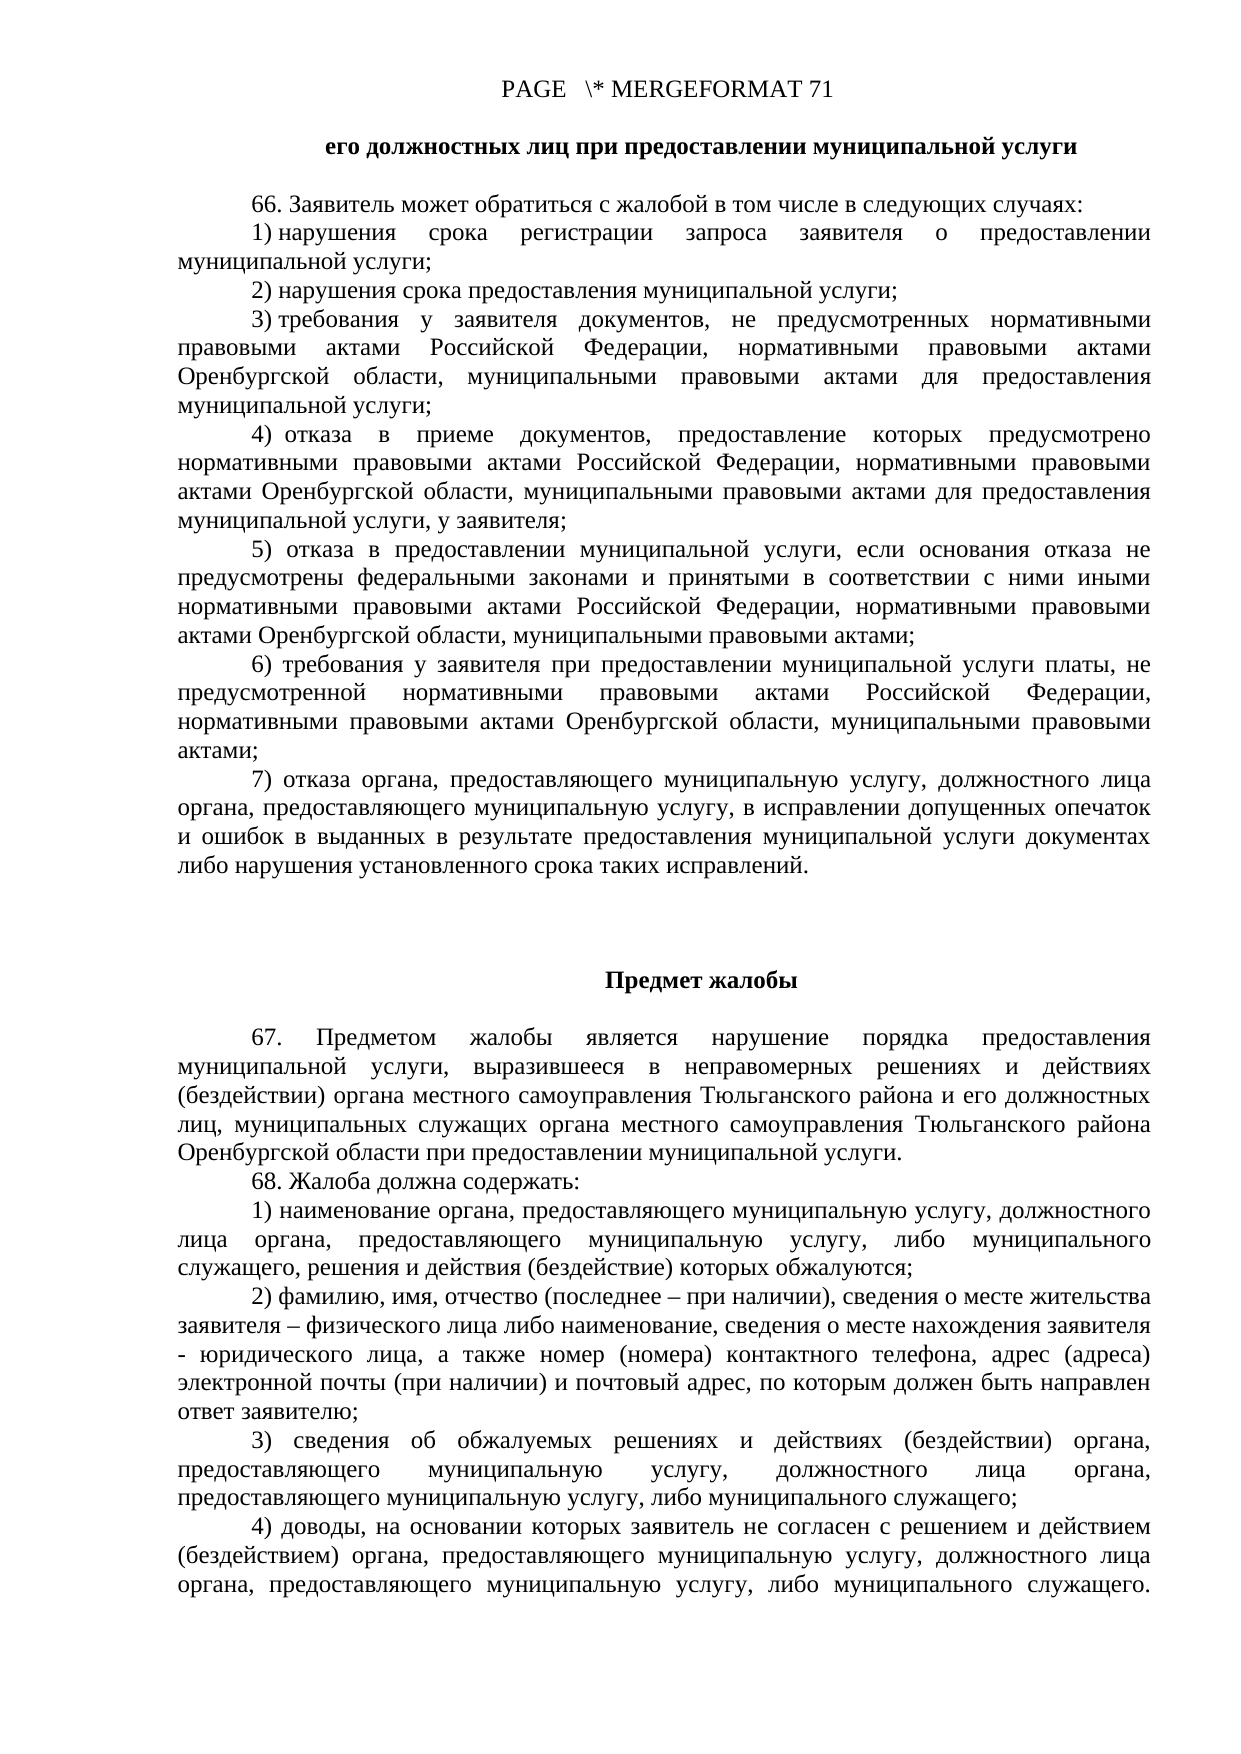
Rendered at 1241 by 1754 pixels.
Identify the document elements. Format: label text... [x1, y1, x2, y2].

text 68. Жалоба должна содержать: [177, 1166, 1152, 1195]
text 66..Заявитель может обратиться с жалобой в том числе в следующих случаях: [177, 189, 1152, 217]
text 67. Предметом жалобы является нарушение порядка предоставления муниципальной услуги, выразившееся в неправомерных решениях и действиях (бездействии) органа местного самоуправления Тюльганского района и его должностных лиц, муниципальных служащих органа местного самоуправления Тюльганского района Оренбургской области при предоставлении муниципальной услуги. [177, 1022, 1152, 1166]
text 1) наименование органа, предоставляющего муниципальную услугу, должностного лица органа, предоставляющего муниципальную услугу, либо муниципального служащего, решения и действия (бездействие) которых обжалуются; [177, 1195, 1152, 1281]
text 7) отказа органа, предоставляющего муниципальную услугу, должностного лица органа, предоставляющего муниципальную услугу, в исправлении допущенных опечаток и ошибок в выданных в результате предоставления муниципальной услуги документах либо нарушения установленного срока таких исправлений. [177, 764, 1152, 879]
text 2) фамилию, имя, отчество (последнее – при наличии), сведения о месте жительства заявителя – физического лица либо наименование, сведения о месте нахождения заявителя - юридического лица, а также номер (номера) контактного телефона, адрес (адреса) электронной почты (при наличии) и почтовый адрес, по которым должен быть направлен ответ заявителю; [177, 1281, 1152, 1425]
text 5) отказа в предоставлении муниципальной услуги, если основания отказа не предусмотрены федеральными законами и принятыми в соответствии с ними иными нормативными правовыми актами Российской Федерации, нормативными правовыми актами Оренбургской области, муниципальными правовыми актами; [177, 534, 1152, 649]
text 6) требования у заявителя при предоставлении муниципальной услуги платы, не предусмотренной нормативными правовыми актами Российской Федерации, нормативными правовыми актами Оренбургской области, муниципальными правовыми актами; [177, 649, 1152, 764]
text 1).нарушения срока регистрации запроса заявителя о предоставлении муниципальной услуги; [177, 217, 1152, 275]
text 4)..отказа в приеме документов, предоставление которых предусмотрено нормативными правовыми актами Российской Федерации, нормативными правовыми актами Оренбургской области, муниципальными правовыми актами для предоставления муниципальной услуги, у заявителя; [177, 419, 1152, 534]
text его должностных лиц при предоставлении муниципальной услуги [177, 131, 1152, 160]
text 3).требования у заявителя документов, не предусмотренных нормативными правовыми актами Российской Федерации, нормативными правовыми актами Оренбургской области, муниципальными правовыми актами для предоставления муниципальной услуги; [177, 304, 1152, 419]
text 2) нарушения срока предоставления муниципальной услуги; [177, 275, 1152, 304]
text Предмет жалобы [177, 965, 1152, 994]
text 3) сведения об обжалуемых решениях и действиях (бездействии) органа, предоставляющего муниципальную услугу, должностного лица органа, предоставляющего муниципальную услугу, либо муниципального служащего; [177, 1425, 1152, 1511]
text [177, 1511, 1152, 1597]
